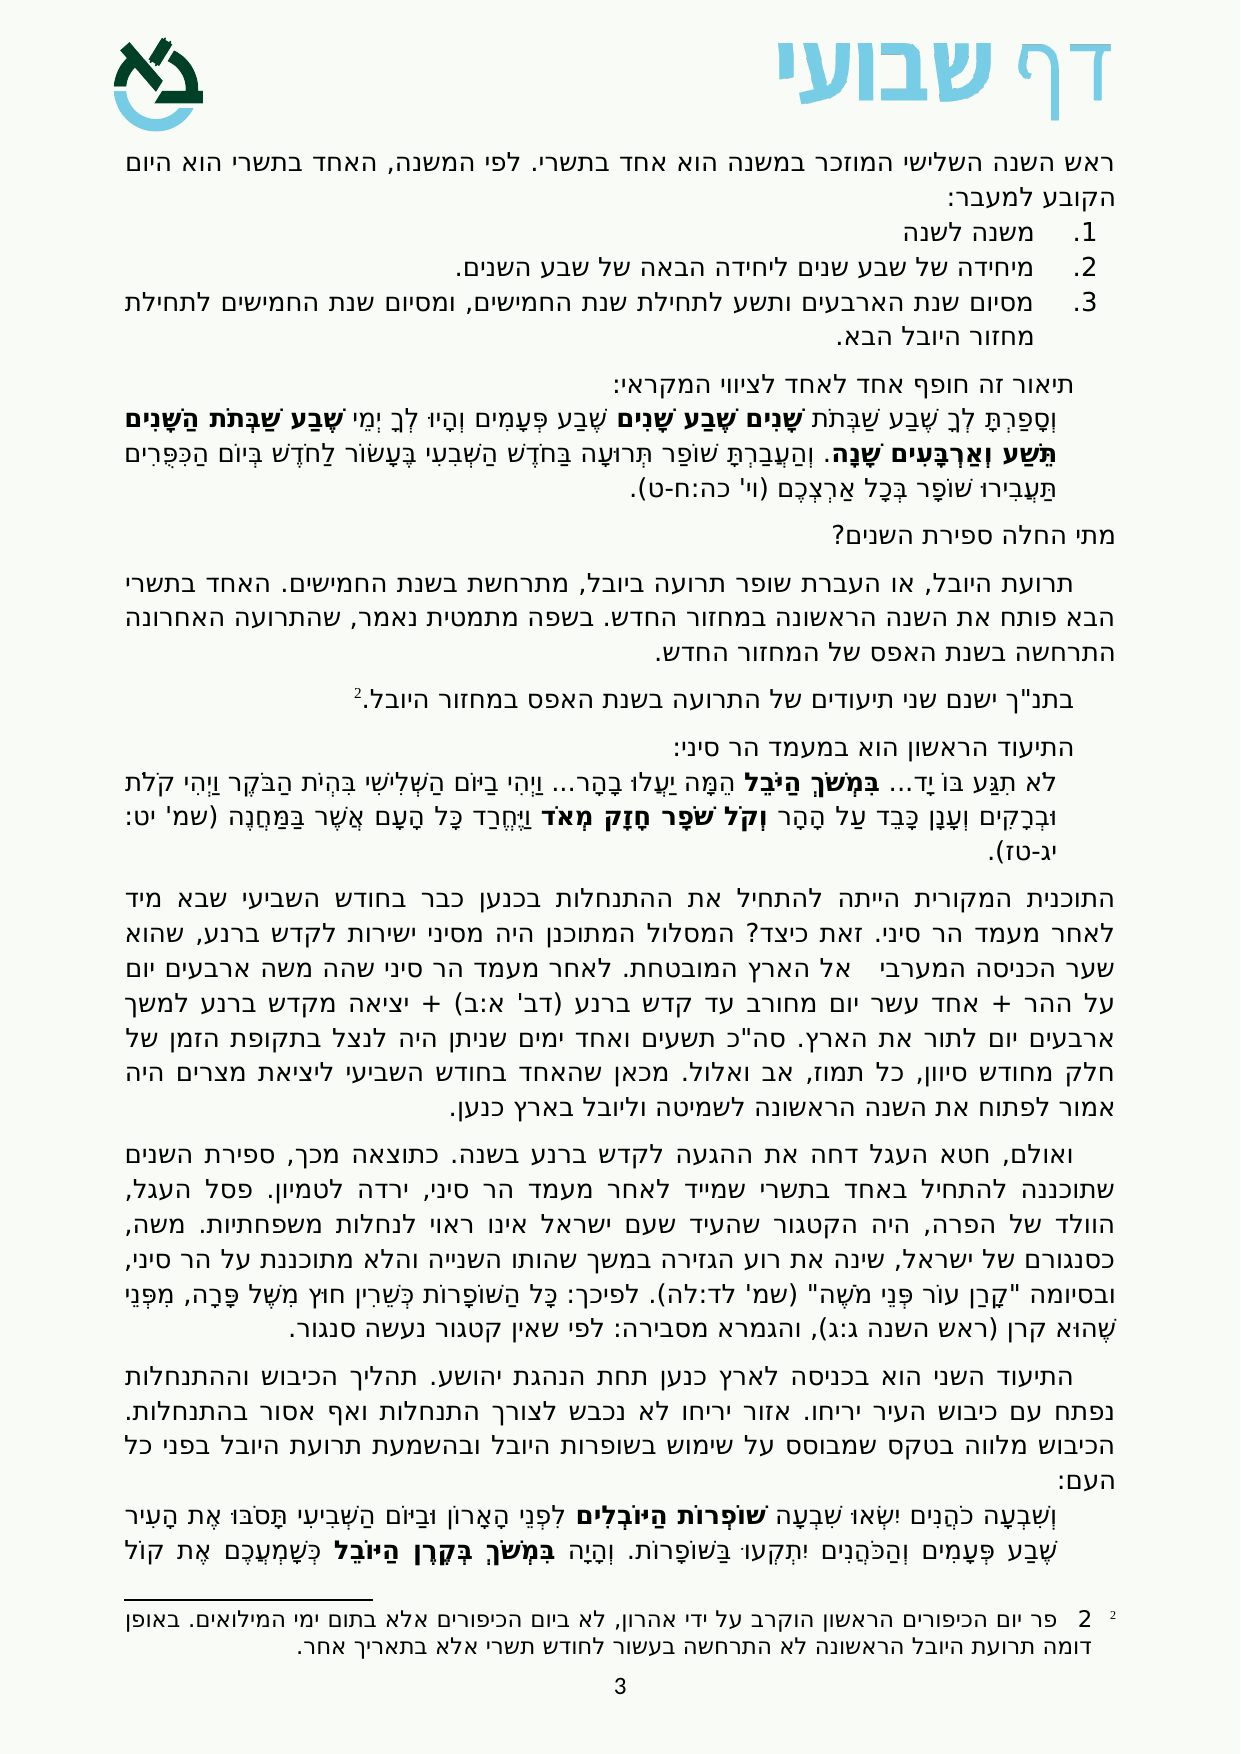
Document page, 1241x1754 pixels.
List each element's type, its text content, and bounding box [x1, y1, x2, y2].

picture [758, 1, 1130, 147]
list מסיום שנת הארבעים ותשע לתחילת שנת החמישים, ומסיום שנת החמישים לתחילת מחזור היובל הבא. [124, 287, 1072, 352]
text תיאור זה חופף אחד לאחד לציווי המקראי: [124, 369, 1116, 399]
text בתנ"ך ישנם שני תיעודים של התרועה בשנת האפס במחזור היובל. [124, 685, 1116, 715]
text ואולם, חטא העגל דחה את ההגעה לקדש ברנע בשנה. כתוצאה מכך, ספירת השנים שתוכננה להתחיל באחד בתשרי שמייד לאחר מעמד הר סיני, ירדה לטמיון. פסל העגל, הוולד של הפרה, היה הקטגור שהעיד שעם ישראל אינו ראוי לנחלות משפחתיות. משה, כסנגורם של ישראל, שינה את רוע הגזירה במשך שהותו השנייה והלא מתוכננת על הר סיני, ובסיומה "קָרַן עוֹר פְּנֵי מֹשֶׁה" (שמ' לד:לה). לפיכך: כָּל הַשּׁוֹפָרוֹת כְּשֵׁרִין חוּץ מִשֶּׁל פָּרָה, מִפְּנֵי שֶׁהוּא קרן (ראש השנה ג:ג), והגמרא מסבירה: לפי שאין קטגור נעשה סנגור. [124, 1140, 1116, 1344]
text התיעוד הראשון הוא במעמד הר סיני: [124, 732, 1116, 762]
text מתי החלה ספירת השנים? [124, 521, 1116, 551]
text ראש השנה השלישי המוזכר במשנה הוא אחד בתשרי. לפי המשנה, האחד בתשרי הוא היום הקובע למעבר: [124, 148, 1116, 213]
text וְסָפַרְתָּ לְךָ שֶׁבַע שַׁבְּתֹת שָׁנִים שֶׁבַע שָׁנִים שֶׁבַע פְּעָמִים וְהָיוּ לְךָ יְמֵי שֶׁבַע שַׁבְּתֹת הַשָּׁנִים תֵּשַׁע וְאַרְבָּעִים שָׁנָה. וְהַעֲבַרְתָּ שׁוֹפַר תְּרוּעָה בַּחֹדֶשׁ הַשְּׁבִעִי בֶּעָשׂוֹר לַחֹדֶשׁ בְּיוֹם הַכִּפֻּרִים תַּעֲבִירוּ שׁוֹפָר בְּכָל אַרְצְכֶם (וי' כה:ח-ט). [124, 404, 1057, 504]
text תרועת היובל, או העברת שופר תרועה ביובל, מתרחשת בשנת החמישים. האחד בתשרי הבא פותח את השנה הראשונה במחזור החדש. בשפה מתמטית נאמר, שהתרועה האחרונה התרחשה בשנת האפס של המחזור החדש. [124, 568, 1116, 668]
text התוכנית המקורית הייתה להתחיל את ההתנחלות בכנען כבר בחודש השביעי שבא מיד לאחר מעמד הר סיני. זאת כיצד? המסלול המתוכנן היה מסיני ישירות לקדש ברנע, שהוא שער הכניסה המערבי אל הארץ המובטחת. לאחר מעמד הר סיני שהה משה ארבעים יום על ההר + אחד עשר יום מחורב עד קדש ברנע (דב' א:ב) + יציאה מקדש ברנע למשך ארבעים יום לתור את הארץ. סה"כ תשעים ואחד ימים שניתן היה לנצל בתקופת הזמן של חלק מחודש סיוון, כל תמוז, אב ואלול. מכאן שהאחד בחודש השביעי ליציאת מצרים היה אמור לפתוח את השנה הראשונה לשמיטה וליובל בארץ כנען. [124, 884, 1116, 1123]
text לֹא תִגַּע בּוֹ יָד... בִּמְשֹׁךְ הַיֹּבֵל הֵמָּה יַעֲלוּ בָהָר... וַיְהִי בַיּוֹם הַשְּׁלִישִׁי בִּהְיֹת הַבֹּקֶר וַיְהִי קֹלֹת וּבְרָקִים וְעָנָן כָּבֵד עַל הָהָר וְקֹל שֹׁפָר חָזָק מְאֹד וַיֶּחֱרַד כָּל הָעָם אֲשֶׁר בַּמַּחֲנֶה (שמ' יט:יג-טז). [124, 767, 1057, 867]
picture [103, 37, 204, 132]
list משנה לשנה [124, 217, 1072, 248]
list מיחידה של שבע שנים ליחידה הבאה של שבע השנים. [124, 252, 1072, 282]
text התיעוד השני הוא בכניסה לארץ כנען תחת הנהגת יהושע. תהליך הכיבוש וההתנחלות נפתח עם כיבוש העיר יריחו. אזור יריחו לא נכבש לצורך התנחלות ואף אסור בהתנחלות. הכיבוש מלווה בטקס שמבוסס על שימוש בשופרות היובל ובהשמעת תרועת היובל בפני כל העם: [124, 1361, 1116, 1496]
